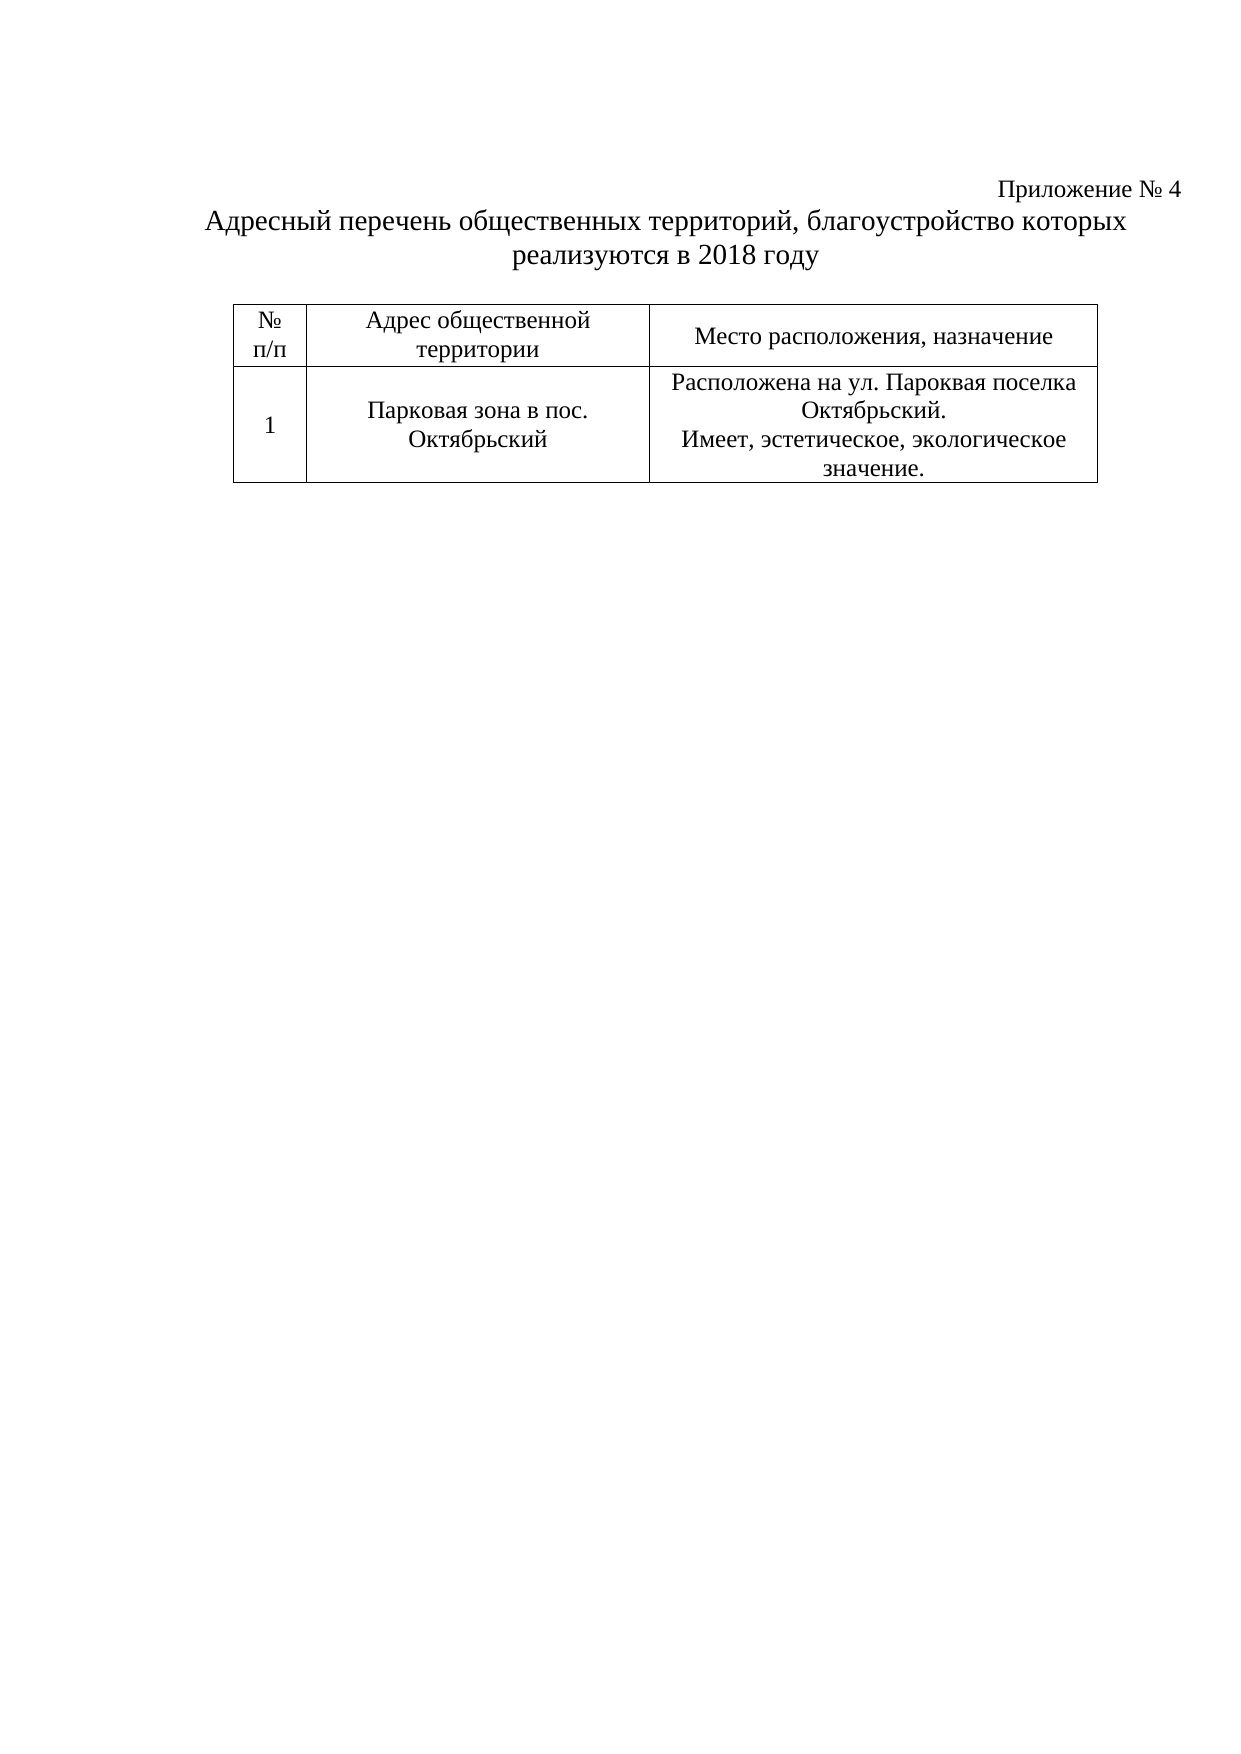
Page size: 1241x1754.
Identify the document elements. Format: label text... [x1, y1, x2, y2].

table_cell 1 [234, 367, 306, 482]
text Адресный перечень общественных территорий, благоустройство которых реализуются в 2018 году [150, 203, 1181, 270]
table_cell Расположена на ул. Пароквая поселка Октябрьский. Имеет, эстетическое, экологическое значение. [650, 367, 1097, 482]
table_header № п/п [234, 305, 306, 366]
text Приложение № 4 [150, 174, 1181, 203]
table_cell Парковая зона в пос. Октябрьский [307, 367, 649, 482]
table_header Адрес общественной территории [307, 305, 649, 366]
table_header Место расположения, назначение [650, 305, 1097, 366]
